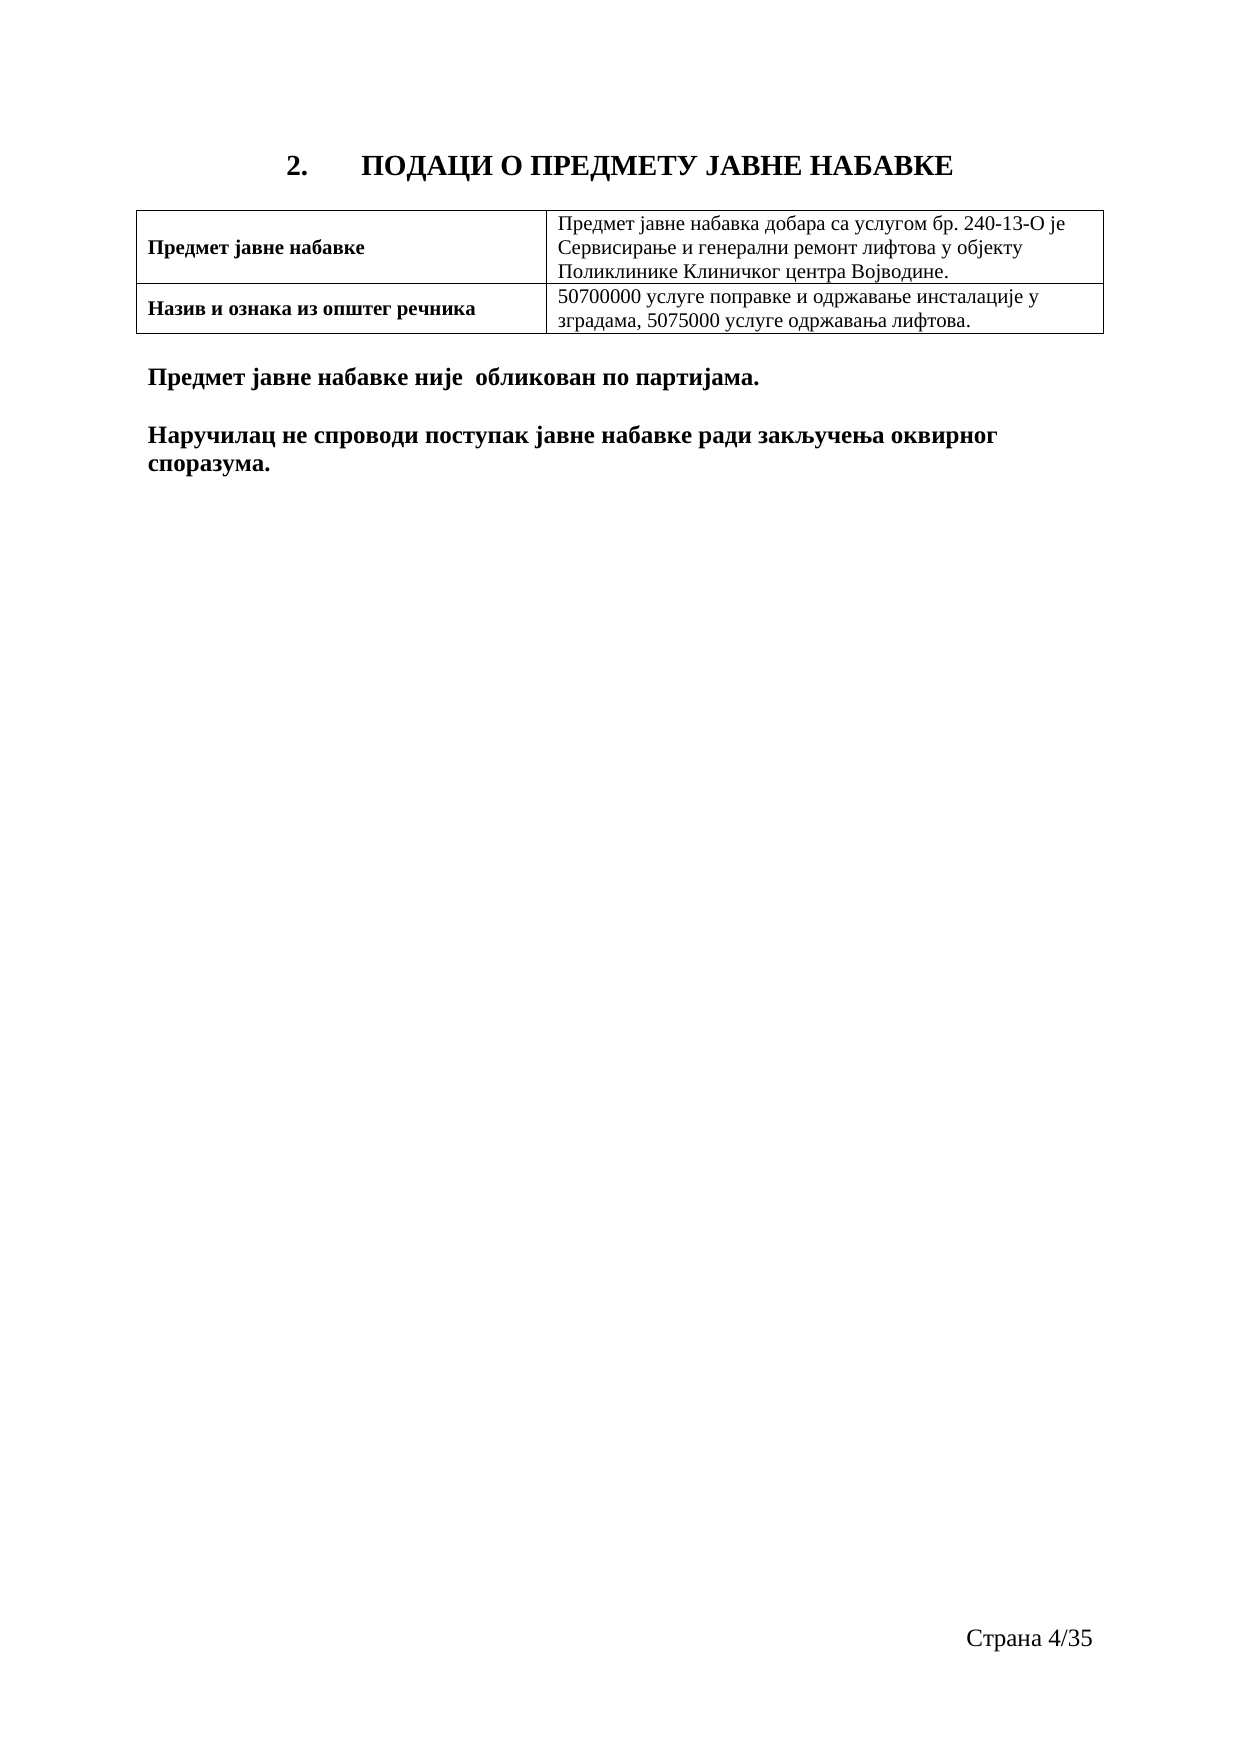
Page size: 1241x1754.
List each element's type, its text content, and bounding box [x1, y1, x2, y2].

text Предмет јавне набавке није обликован по партијама. [148, 362, 1092, 391]
table_header Предмет јавне набавкa добара са услугом бр. 240-13-О је Сервисирање и генерални ремонт лифтова у објекту Поликлинике Клиничког центра Војводине. [547, 211, 1103, 283]
subtitle ПОДАЦИ О ПРЕДМЕТУ ЈАВНЕ НАБАВКЕ [148, 148, 1092, 181]
table_cell Назив и ознака из општег речника [137, 284, 546, 332]
table_cell 50700000 услуге поправке и одржавање инсталације у зградама, 5075000 услуге одржавања лифтова. [547, 284, 1103, 332]
table_header Предмет јавне набавке [137, 211, 546, 283]
text Наручилац не спроводи поступак јавне набавке ради закључења оквирног споразума. [148, 420, 1092, 477]
